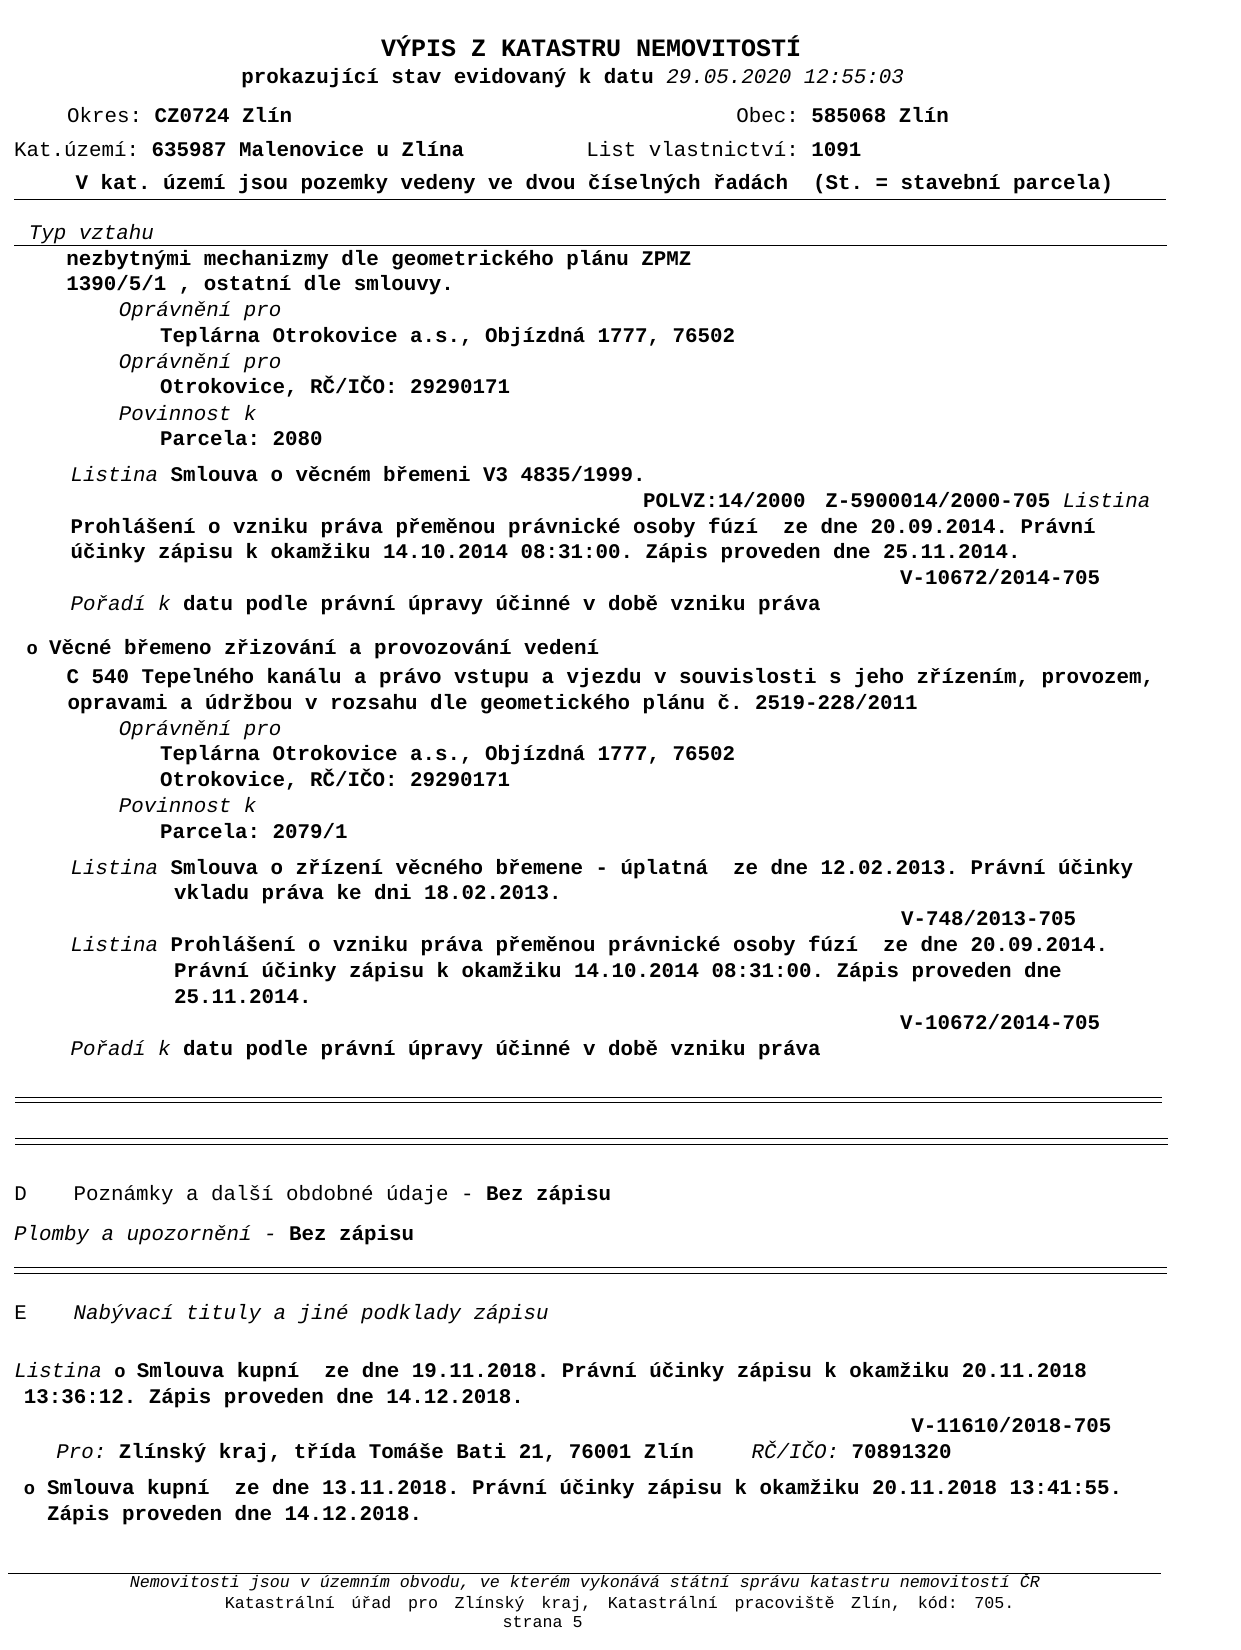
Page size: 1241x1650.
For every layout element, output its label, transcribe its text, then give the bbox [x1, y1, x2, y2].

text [26, 247, 817, 297]
text V-748/2013-705 [69, 908, 1076, 932]
text Otrokovice, RČ/IČO: 29290171 [160, 769, 1154, 793]
text Povinnost k [118, 795, 1154, 819]
list Poznámky a další obdobné údaje - Bez zápisu [14, 1100, 1066, 1207]
text Parcela: 2080 [160, 428, 1154, 452]
text POLVZ:14/2000 Z-5900014/2000-705 Listina Prohlášení o vzniku práva přeměnou právnické osoby fúzí ze dne 20.09.2014. Právní účinky zápisu k okamžiku 14.10.2014 08:31:00. Zápis proveden dne 25.11.2014. [70, 490, 1154, 565]
text V-10672/2014-705 Pořadí k datu podle právní úpravy účinné v době vzniku práva [70, 1012, 1154, 1061]
text Listina Smlouva o věcném břemeni V3 4835/1999. [70, 464, 1154, 487]
text Teplárna Otrokovice a.s., Objízdná 1777, 76502 [160, 325, 1154, 348]
text Listina Prohlášení o vzniku práva přeměnou právnické osoby fúzí ze dne 20.09.2014. Právní účinky zápisu k okamžiku 14.10.2014 08:31:00. Zápis proveden dne 25.11.2014. [70, 934, 1154, 1009]
text Oprávnění pro [118, 718, 1154, 741]
text Otrokovice, RČ/IČO: 29290171 [160, 377, 1154, 400]
text Listina Smlouva o zřízení věcného břemene - úplatná ze dne 12.02.2013. Právní účinky vkladu práva ke dni 18.02.2013. [70, 857, 1154, 906]
list Nabývací tituly a jiné podklady zápisu [14, 1274, 1066, 1326]
text V-11610/2018-705 Pro: Zlínský kraj, třída Tomáše Bati 21, 76001 Zlín RČ/IČO: 70891320 [56, 1416, 1154, 1465]
text Oprávnění pro [118, 299, 1154, 323]
text Teplárna Otrokovice a.s., Objízdná 1777, 76502 [160, 743, 1154, 767]
text Povinnost k [118, 403, 1154, 426]
text C 540 Tepelného kanálu a právo vstupu a vjezdu v souvislosti s jeho zřízením, provozem, opravami a údržbou v rozsahu dle geometického plánu č. 2519-228/2011 [66, 666, 1154, 715]
text V-10672/2014-705 Pořadí k datu podle právní úpravy účinné v době vzniku práva [70, 567, 1154, 617]
text o Věcné břemeno zřizování a provozování vedení [26, 637, 1154, 661]
text Parcela: 2079/1 [160, 821, 1154, 845]
text Plomby a upozornění - Bez zápisu [14, 1223, 1154, 1247]
text Listina o Smlouva kupní ze dne 19.11.2018. Právní účinky zápisu k okamžiku 20.11.2018 13:36:12. Zápis proveden dne 14.12.2018. [14, 1360, 1122, 1409]
list Smlouva kupní ze dne 13.11.2018. Právní účinky zápisu k okamžiku 20.11.2018 13:41:55. Zápis proveden dne 14.12.2018. [24, 1477, 1154, 1526]
text Oprávnění pro [118, 351, 1154, 374]
